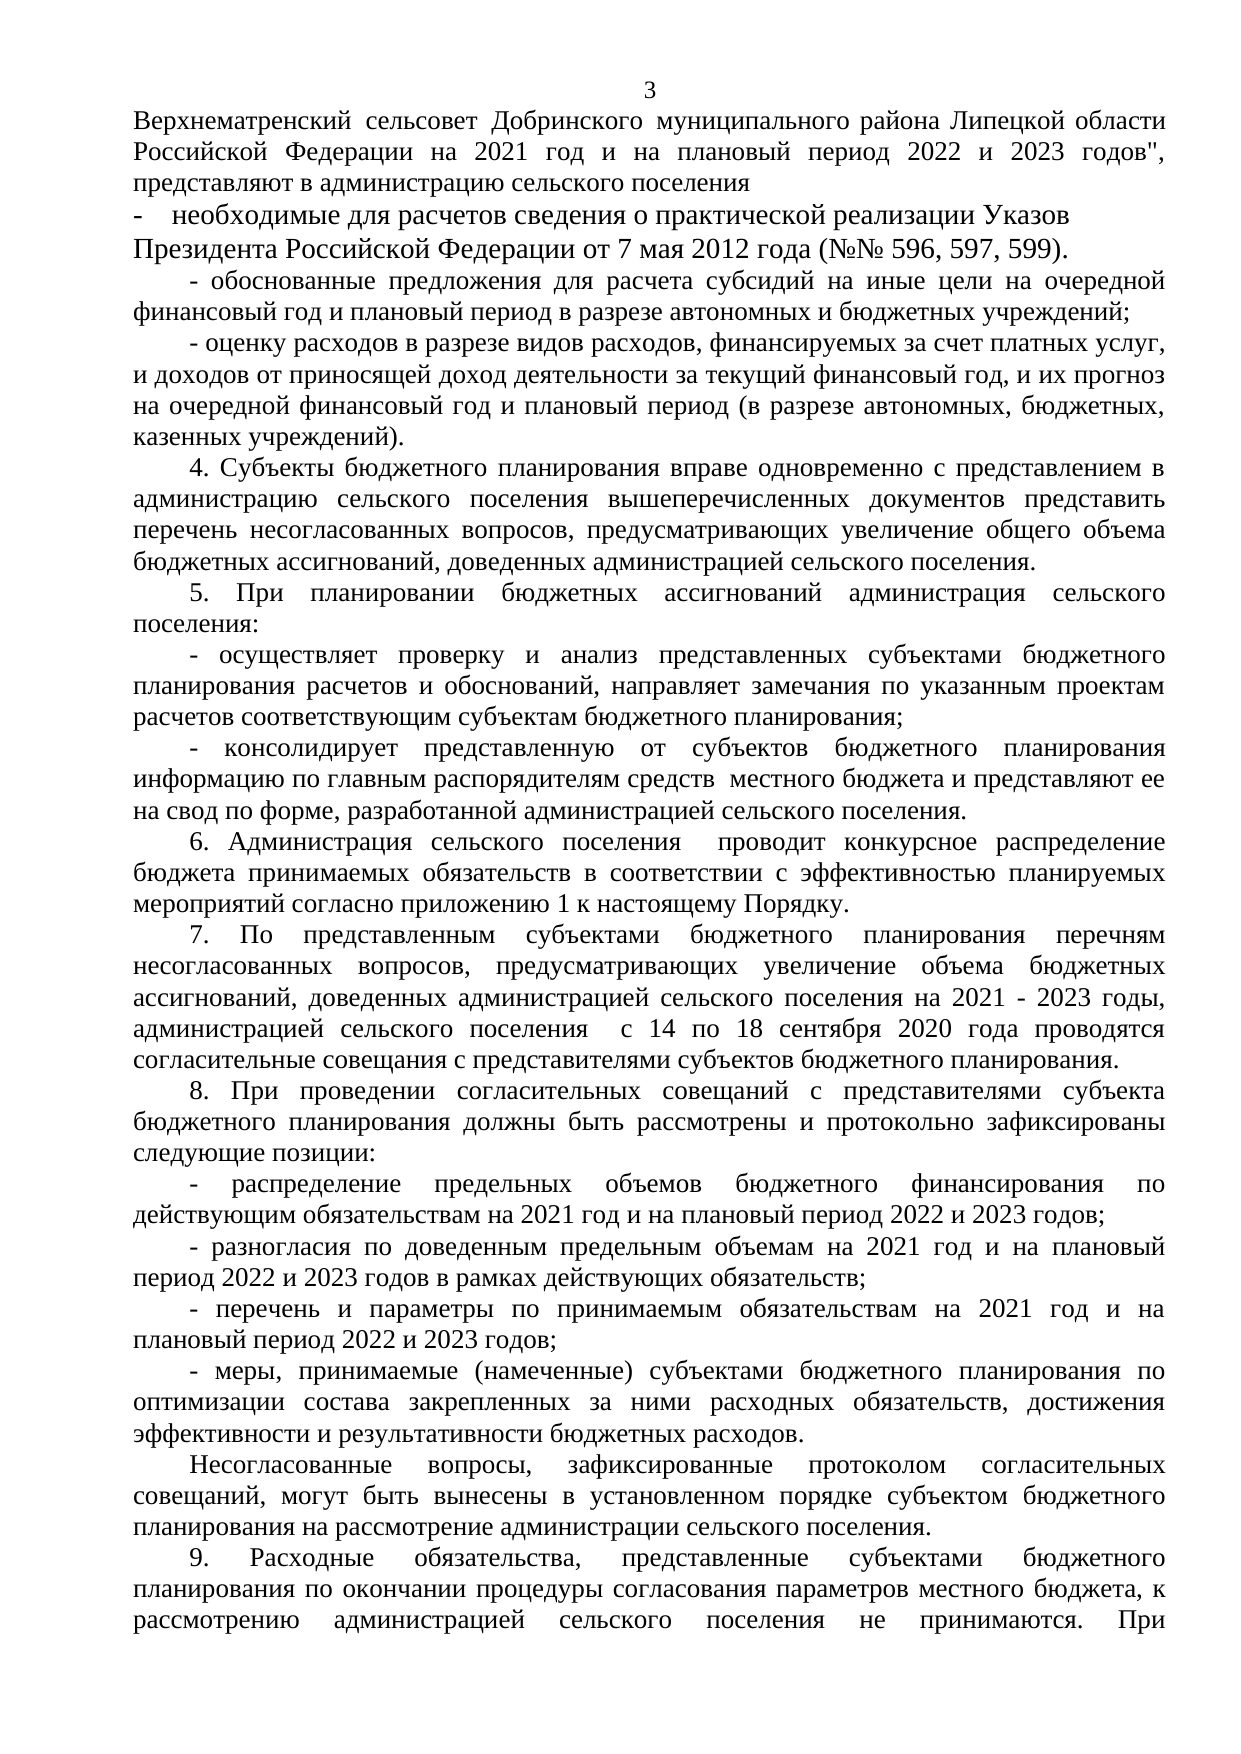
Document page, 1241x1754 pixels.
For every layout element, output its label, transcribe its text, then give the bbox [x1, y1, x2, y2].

text 6. Администрация сельского поселения проводит конкурсное распределение бюджета принимаемых обязательств в соответствии с эффективностью планируемых мероприятий согласно приложению 1 к настоящему Порядку. [133, 825, 1167, 918]
text - оценку расходов в разрезе видов расходов, финансируемых за счет платных услуг, и доходов от приносящей доход деятельности за текущий финансовый год, и их прогноз на очередной финансовый год и плановый период (в разрезе автономных, бюджетных, казенных учреждений). [133, 327, 1167, 451]
text - осуществляет проверку и анализ представленных субъектами бюджетного планирования расчетов и обоснований, направляет замечания по указанным проектам расчетов соответствующим субъектам бюджетного планирования; [133, 638, 1167, 731]
text 4. Субъекты бюджетного планирования вправе одновременно с представлением в администрацию сельского поселения вышеперечисленных документов представить перечень несогласованных вопросов, предусматривающих увеличение общего объема бюджетных ассигнований, доведенных администрацией сельского поселения. [133, 451, 1167, 576]
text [133, 104, 1167, 197]
text - меры, принимаемые (намеченные) субъектами бюджетного планирования по оптимизации состава закрепленных за ними расходных обязательств, достижения эффективности и результативности бюджетных расходов. [133, 1354, 1167, 1448]
text - необходимые для расчетов сведения о практической реализации Указов Президента Российской Федерации от 7 мая 2012 года (№№ 596, 597, 599). [133, 197, 1167, 264]
text - консолидирует представленную от субъектов бюджетного планирования информацию по главным распорядителям средств местного бюджета и представляют ее на свод по форме, разработанной администрацией сельского поселения. [133, 731, 1167, 825]
text - разногласия по доведенным предельным объемам на 2021 год и на плановый период 2022 и 2023 годов в рамках действующих обязательств; [133, 1230, 1167, 1292]
text - распределение предельных объемов бюджетного финансирования по действующим обязательствам на 2021 год и на плановый период 2022 и 2023 годов; [133, 1167, 1167, 1230]
text 8. При проведении согласительных совещаний с представителями субъекта бюджетного планирования должны быть рассмотрены и протокольно зафиксированы следующие позиции: [133, 1074, 1167, 1167]
text Несогласованные вопросы, зафиксированные протоколом согласительных совещаний, могут быть вынесены в установленном порядке субъектом бюджетного планирования на рассмотрение администрации сельского поселения. [133, 1448, 1167, 1541]
text 5. При планировании бюджетных ассигнований администрация сельского поселения: [133, 576, 1167, 638]
text - обоснованные предложения для расчета субсидий на иные цели на очередной финансовый год и плановый период в разрезе автономных и бюджетных учреждений; [133, 264, 1167, 327]
text 7. По представленным субъектами бюджетного планирования перечням несогласованных вопросов, предусматривающих увеличение объема бюджетных ассигнований, доведенных администрацией сельского поселения на 2021 - 2023 годы, администрацией сельского поселения с 14 по 18 сентября 2020 года проводятся согласительные совещания с представителями субъектов бюджетного планирования. [133, 918, 1167, 1074]
text - перечень и параметры по принимаемым обязательствам на 2021 год и на плановый период 2022 и 2023 годов; [133, 1292, 1167, 1354]
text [133, 1541, 1167, 1635]
